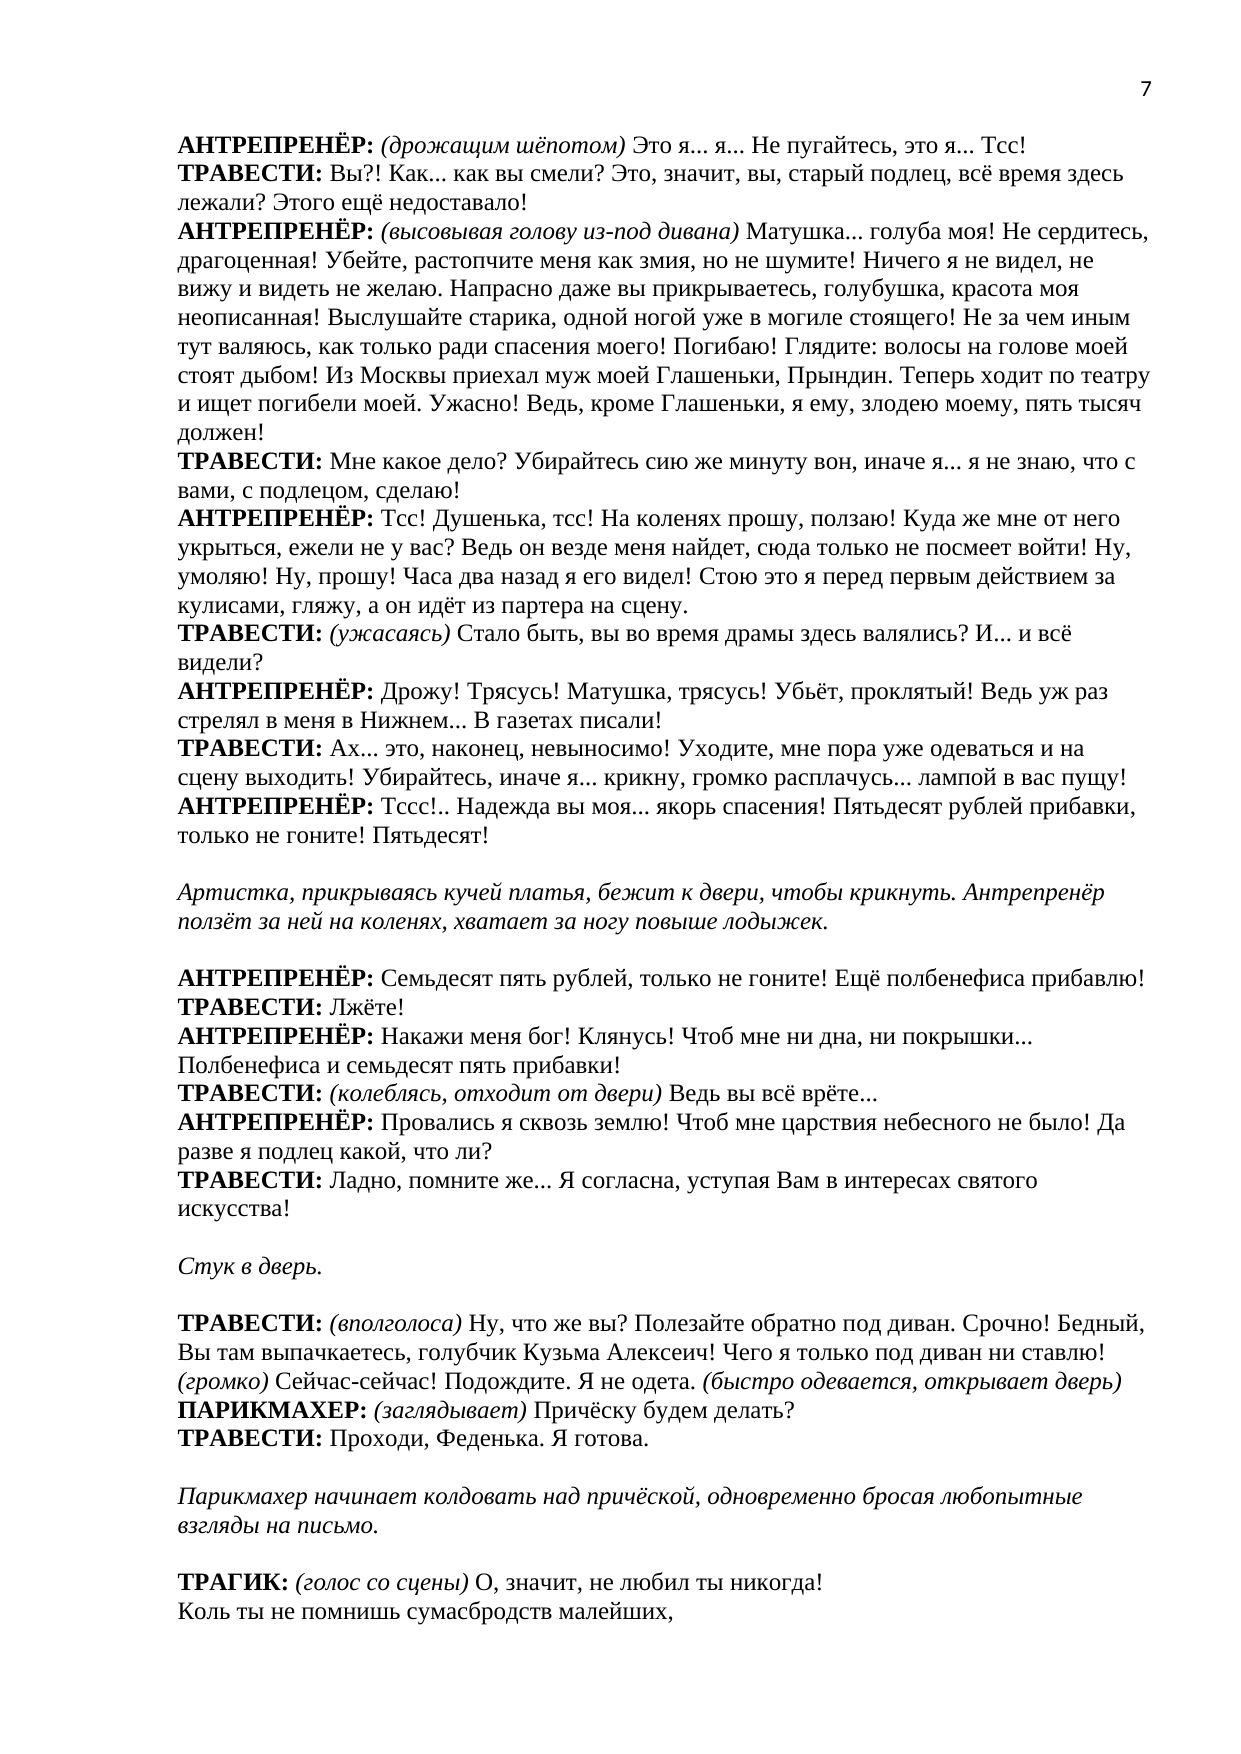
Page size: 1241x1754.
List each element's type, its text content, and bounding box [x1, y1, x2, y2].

text ТРАВЕСТИ: Ах... это, наконец, невыносимо! Уходите, мне пора уже одеваться и на сцену выходить! Убирайтесь, иначе я... крикну, громко расплачусь... лампой в вас пущу! [177, 733, 1152, 791]
text АНТРЕПРЕНЁР: Семьдесят пять рублей, только не гоните! Ещё полбенефиса прибавлю! [177, 963, 1152, 992]
text Артистка, прикрываясь кучей платья, бежит к двери, чтобы крикнуть. Антрепренёр ползёт за ней на коленях, хватает за ногу повыше лодыжек. [177, 877, 1152, 935]
text ПАРИКМАХЕР: (заглядывает) Причёску будем делать? [177, 1395, 1152, 1423]
text АНТРЕПРЕНЁР: Дрожу! Трясусь! Матушка, трясусь! Убьёт, проклятый! Ведь уж раз стрелял в меня в Нижнем... В газетах писали! [177, 676, 1152, 733]
text АНТРЕПРЕНЁР: (высовывая голову из-под дивана) Матушка... голуба моя! Не сердитесь, драгоценная! Убейте, растопчите меня как змия, но не шумите! Ничего я не видел, не вижу и видеть не желаю. Напрасно даже вы прикрываетесь, голубушка, красота моя неописанная! Выслушайте старика, одной ногой уже в могиле стоящего! Не за чем иным тут валяюсь, как только ради спасения моего! Погибаю! Глядите: волосы на голове моей стоят дыбом! Из Москвы приехал муж моей Глашеньки, Прындин. Теперь ходит по театру и ищет погибели моей. Ужасно! Ведь, кроме Глашеньки, я ему, злодею моему, пять тысяч должен! [177, 216, 1152, 446]
text ТРАВЕСТИ: (колеблясь, отходит от двери) Ведь вы всё врёте... [177, 1078, 1152, 1107]
text АНТРЕПРЕНЁР: Тссс!.. Надежда вы моя... якорь спасения! Пятьдесят рублей прибавки, только не гоните! Пятьдесят! [177, 791, 1152, 848]
text ТРАГИК: (голос со сцены) О, значит, не любил ты никогда! [177, 1567, 1152, 1596]
text АНТРЕПРЕНЁР: Накажи меня бог! Клянусь! Чтоб мне ни дна, ни покрышки... Полбенефиса и семьдесят пять прибавки! [177, 1021, 1152, 1078]
text АНТРЕПРЕНЁР: Провались я сквозь землю! Чтоб мне царствия небесного не было! Да разве я подлец какой, что ли? [177, 1107, 1152, 1165]
text Стук в дверь. [177, 1251, 1152, 1280]
text ТРАВЕСТИ: Проходи, Феденька. Я готова. [177, 1423, 1152, 1452]
text ТРАВЕСТИ: Лжёте! [177, 992, 1152, 1021]
text Коль ты не помнишь сумасбродств малейших, [177, 1596, 1152, 1625]
text ТРАВЕСТИ: Вы?! Как... как вы смели? Это, значит, вы, старый подлец, всё время здесь лежали? Этого ещё недоставало! [177, 158, 1152, 216]
text Парикмахер начинает колдовать над причёской, одновременно бросая любопытные взгляды на письмо. [177, 1481, 1152, 1538]
text ТРАВЕСТИ: (ужасаясь) Стало быть, вы во время драмы здесь валялись? И... и всё видели? [177, 618, 1152, 676]
text АНТРЕПРЕНЁР: Тсс! Душенька, тсс! На коленях прошу, ползаю! Куда же мне от него укрыться, ежели не у вас? Ведь он везде меня найдет, сюда только не посмеет войти! Ну, умоляю! Ну, прошу! Часа два назад я его видел! Стою это я перед первым действием за кулисами, гляжу, а он идёт из партера на сцену. [177, 503, 1152, 618]
text ТРАВЕСТИ: Мне какое дело? Убирайтесь сию же минуту вон, иначе я... я не знаю, что с вами, с подлецом, сделаю! [177, 446, 1152, 503]
text ТРАВЕСТИ: Ладно, помните же... Я согласна, уступая Вам в интересах святого искусства! [177, 1165, 1152, 1222]
text ТРАВЕСТИ: (вполголоса) Ну, что же вы? Полезайте обратно под диван. Срочно! Бедный, Вы там выпачкаетесь, голубчик Кузьма Алексеич! Чего я только под диван ни ставлю! (громко) Сейчас-сейчас! Подождите. Я не одета. (быстро одевается, открывает дверь) [177, 1308, 1152, 1395]
text АНТРЕПРЕНЁР: (дрожащим шёпотом) Это я... я... Не пугайтесь, это я... Тсс! [177, 130, 1152, 158]
